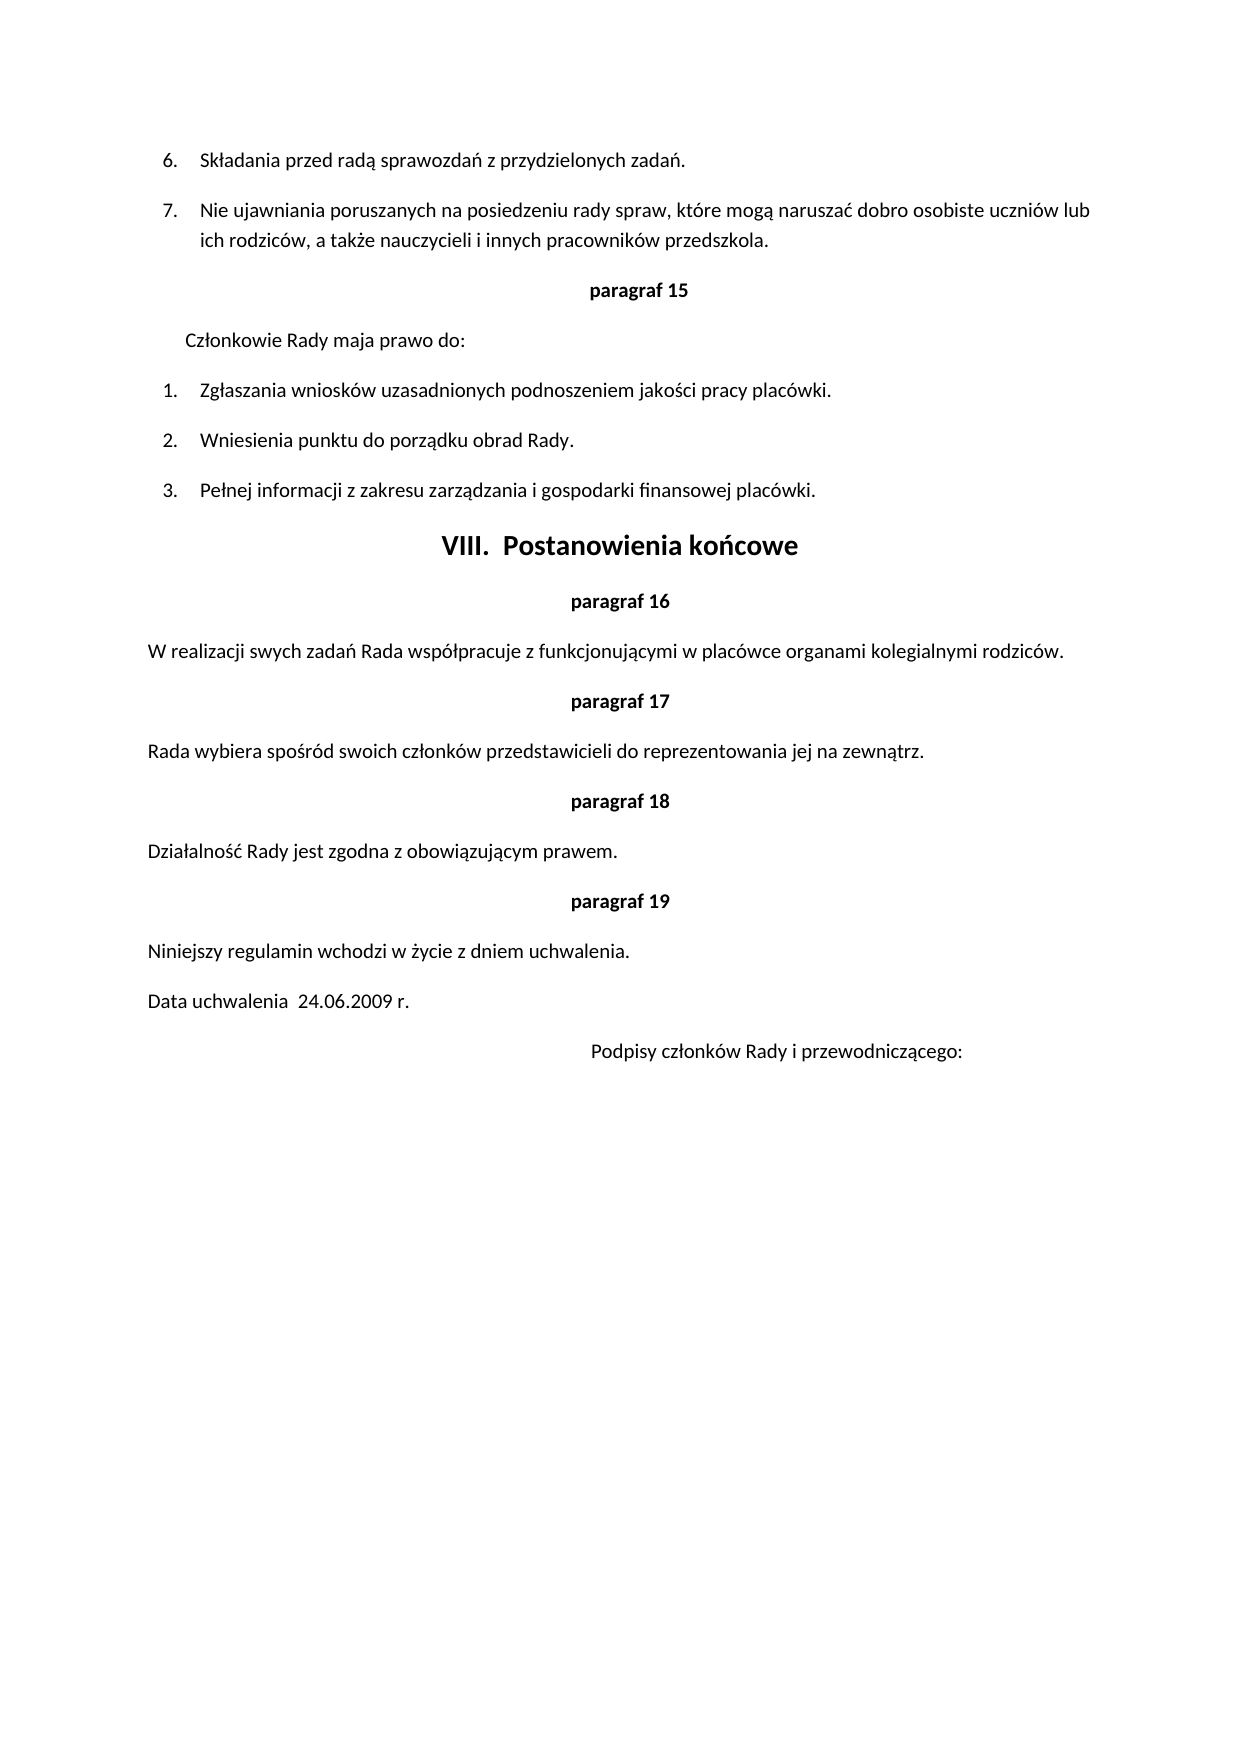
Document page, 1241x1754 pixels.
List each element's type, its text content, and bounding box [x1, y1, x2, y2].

text paragraf 16 [148, 588, 1093, 614]
list Nie ujawniania poruszanych na posiedzeniu rady spraw, które mogą naruszać dobro osobiste uczniów lub ich rodziców, a także nauczycieli i innych pracowników przedszkola. [162, 198, 1093, 252]
text Działalność Rady jest zgodna z obowiązującym prawem. [148, 838, 1093, 864]
text paragraf 18 [148, 788, 1093, 814]
list Zgłaszania wniosków uzasadnionych podnoszeniem jakości pracy placówki. [162, 377, 1093, 402]
text paragraf 15 [185, 277, 1093, 302]
text paragraf 17 [148, 688, 1093, 714]
list Pełnej informacji z zakresu zarządzania i gospodarki finansowej placówki. [162, 477, 1093, 502]
text Niniejszy regulamin wchodzi w życie z dniem uchwalenia. [148, 938, 1093, 964]
text paragraf 19 [148, 888, 1093, 914]
text VIII. Postanowienia końcowe [148, 527, 1093, 562]
text Data uchwalenia 24.06.2009 r. [148, 988, 1093, 1014]
text Członkowie Rady maja prawo do: [185, 327, 1093, 352]
list Składania przed radą sprawozdań z przydzielonych zadań. [162, 148, 1093, 173]
text W realizacji swych zadań Rada współpracuje z funkcjonującymi w placówce organami kolegialnymi rodziców. [148, 638, 1093, 664]
text Podpisy członków Rady i przewodniczącego: [591, 1038, 1093, 1064]
list Wniesienia punktu do porządku obrad Rady. [162, 427, 1093, 452]
text Rada wybiera spośród swoich członków przedstawicieli do reprezentowania jej na zewnątrz. [148, 738, 1093, 764]
